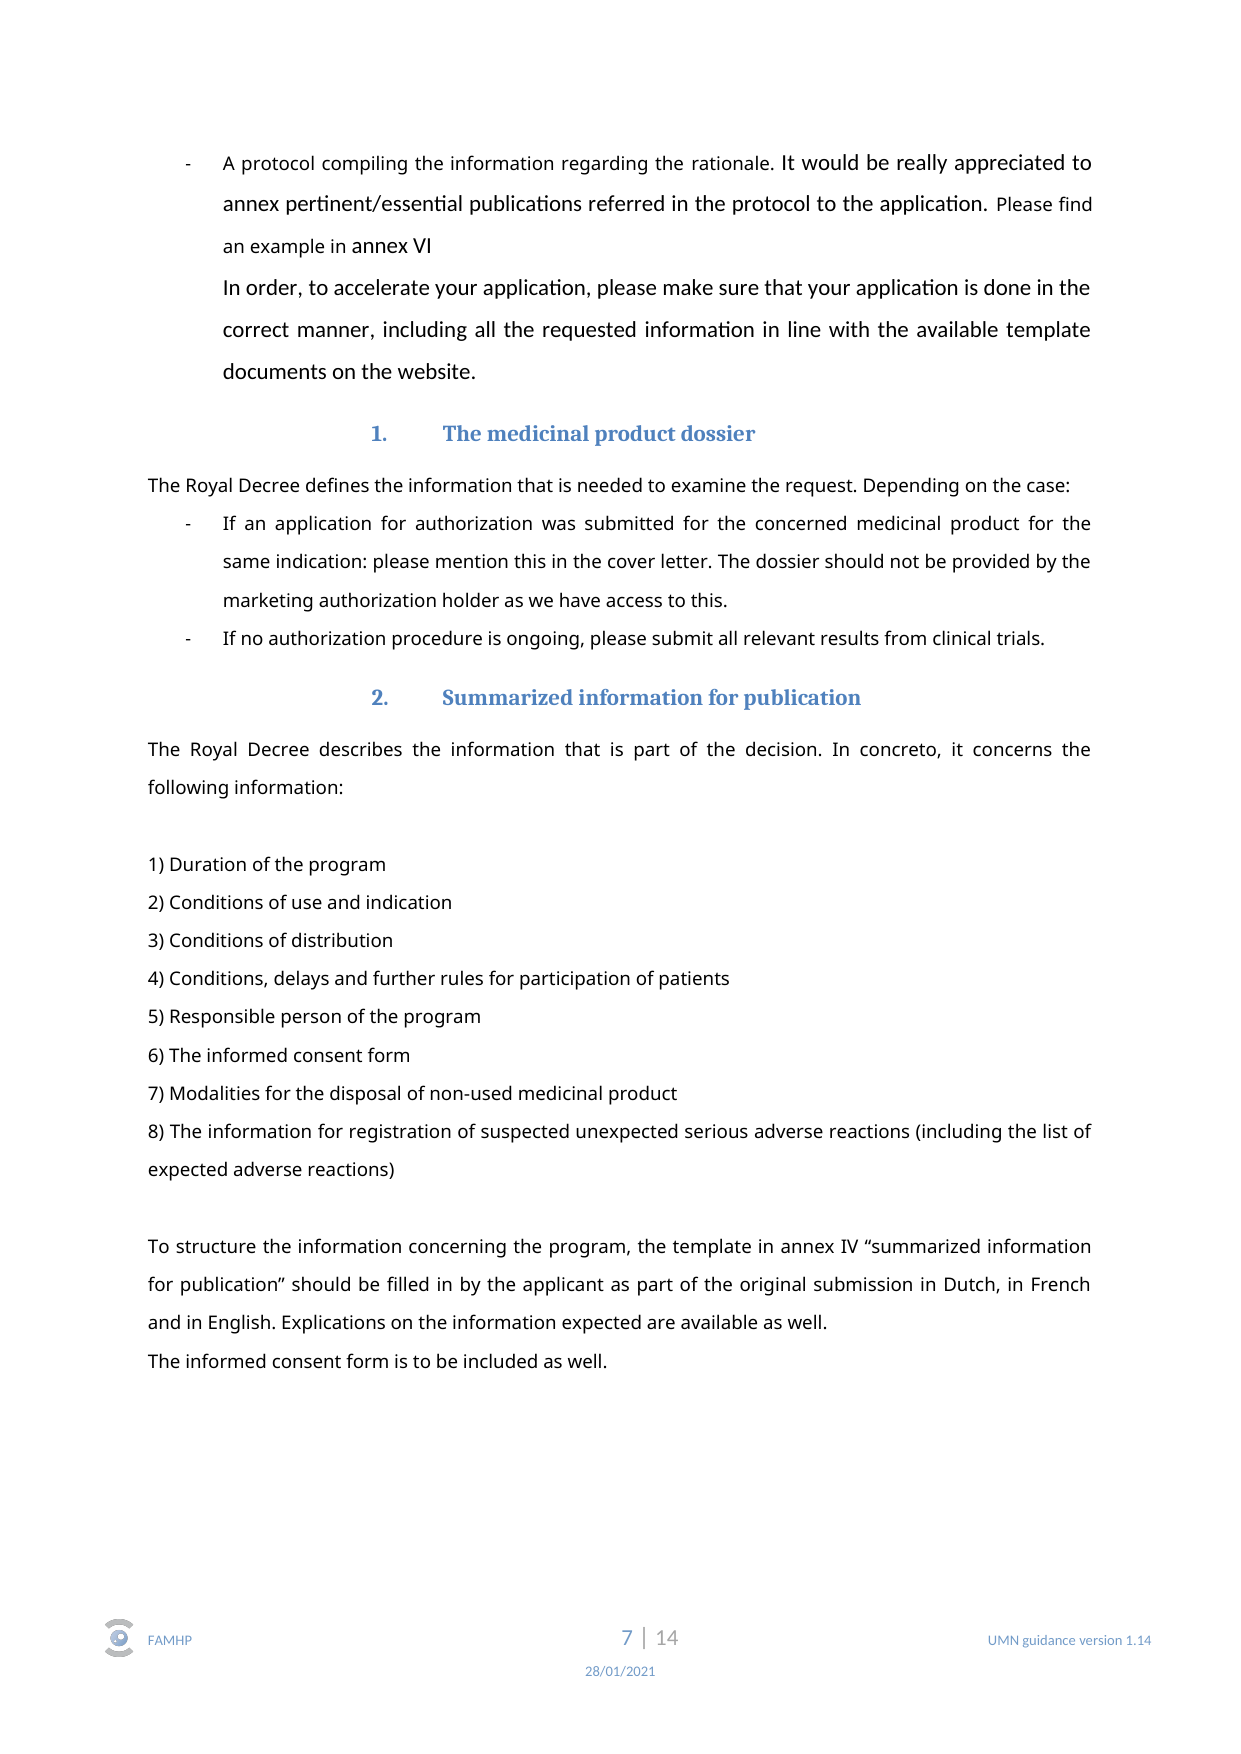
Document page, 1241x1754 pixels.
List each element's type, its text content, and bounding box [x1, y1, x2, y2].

text 8) The information for registration of suspected unexpected serious adverse reactions (including the list of expected adverse reactions) [148, 1118, 1093, 1182]
text The Royal Decree defines the information that is needed to examine the request. Depending on the case: [148, 472, 1093, 498]
text 6) The informed consent form [148, 1042, 1093, 1068]
list A protocol compiling the information regarding the rationale. It would be really appreciated to annex pertinent/essential publications referred in the protocol to the application. Please find an example in annex VI [185, 148, 1093, 259]
list In order, to accelerate your application, please make sure that your application is done in the correct manner, including all the requested information in line with the available template documents on the website. [223, 273, 1093, 386]
text 3) Conditions of distribution [148, 927, 1093, 953]
text 1) Duration of the program [148, 851, 1093, 876]
text 2) Conditions of use and indication [148, 889, 1093, 915]
text The Royal Decree describes the information that is part of the decision. In concreto, it concerns the following information: [148, 736, 1093, 800]
text 7) Modalities for the disposal of non‐used medicinal product [148, 1080, 1093, 1106]
subtitle Summarized information for publication [371, 684, 1093, 711]
text 4) Conditions, delays and further rules for participation of patients [148, 966, 1093, 991]
subtitle The medicinal product dossier [371, 420, 1093, 447]
list If an application for authorization was submitted for the concerned medicinal product for the same indication: please mention this in the cover letter. The dossier should not be provided by the marketing authorization holder as we have access to this. [185, 511, 1093, 612]
text The informed consent form is to be included as well. [148, 1348, 1093, 1373]
text 5) Responsible person of the program [148, 1004, 1093, 1029]
text To structure the information concerning the program, the template in annex IV “summarized information for publication” should be filled in by the applicant as part of the original submission in Dutch, in French and in English. Explications on the information expected are available as well. [148, 1233, 1093, 1335]
picture [101, 1619, 137, 1657]
list If no authorization procedure is ongoing, please submit all relevant results from clinical trials. [185, 625, 1093, 651]
